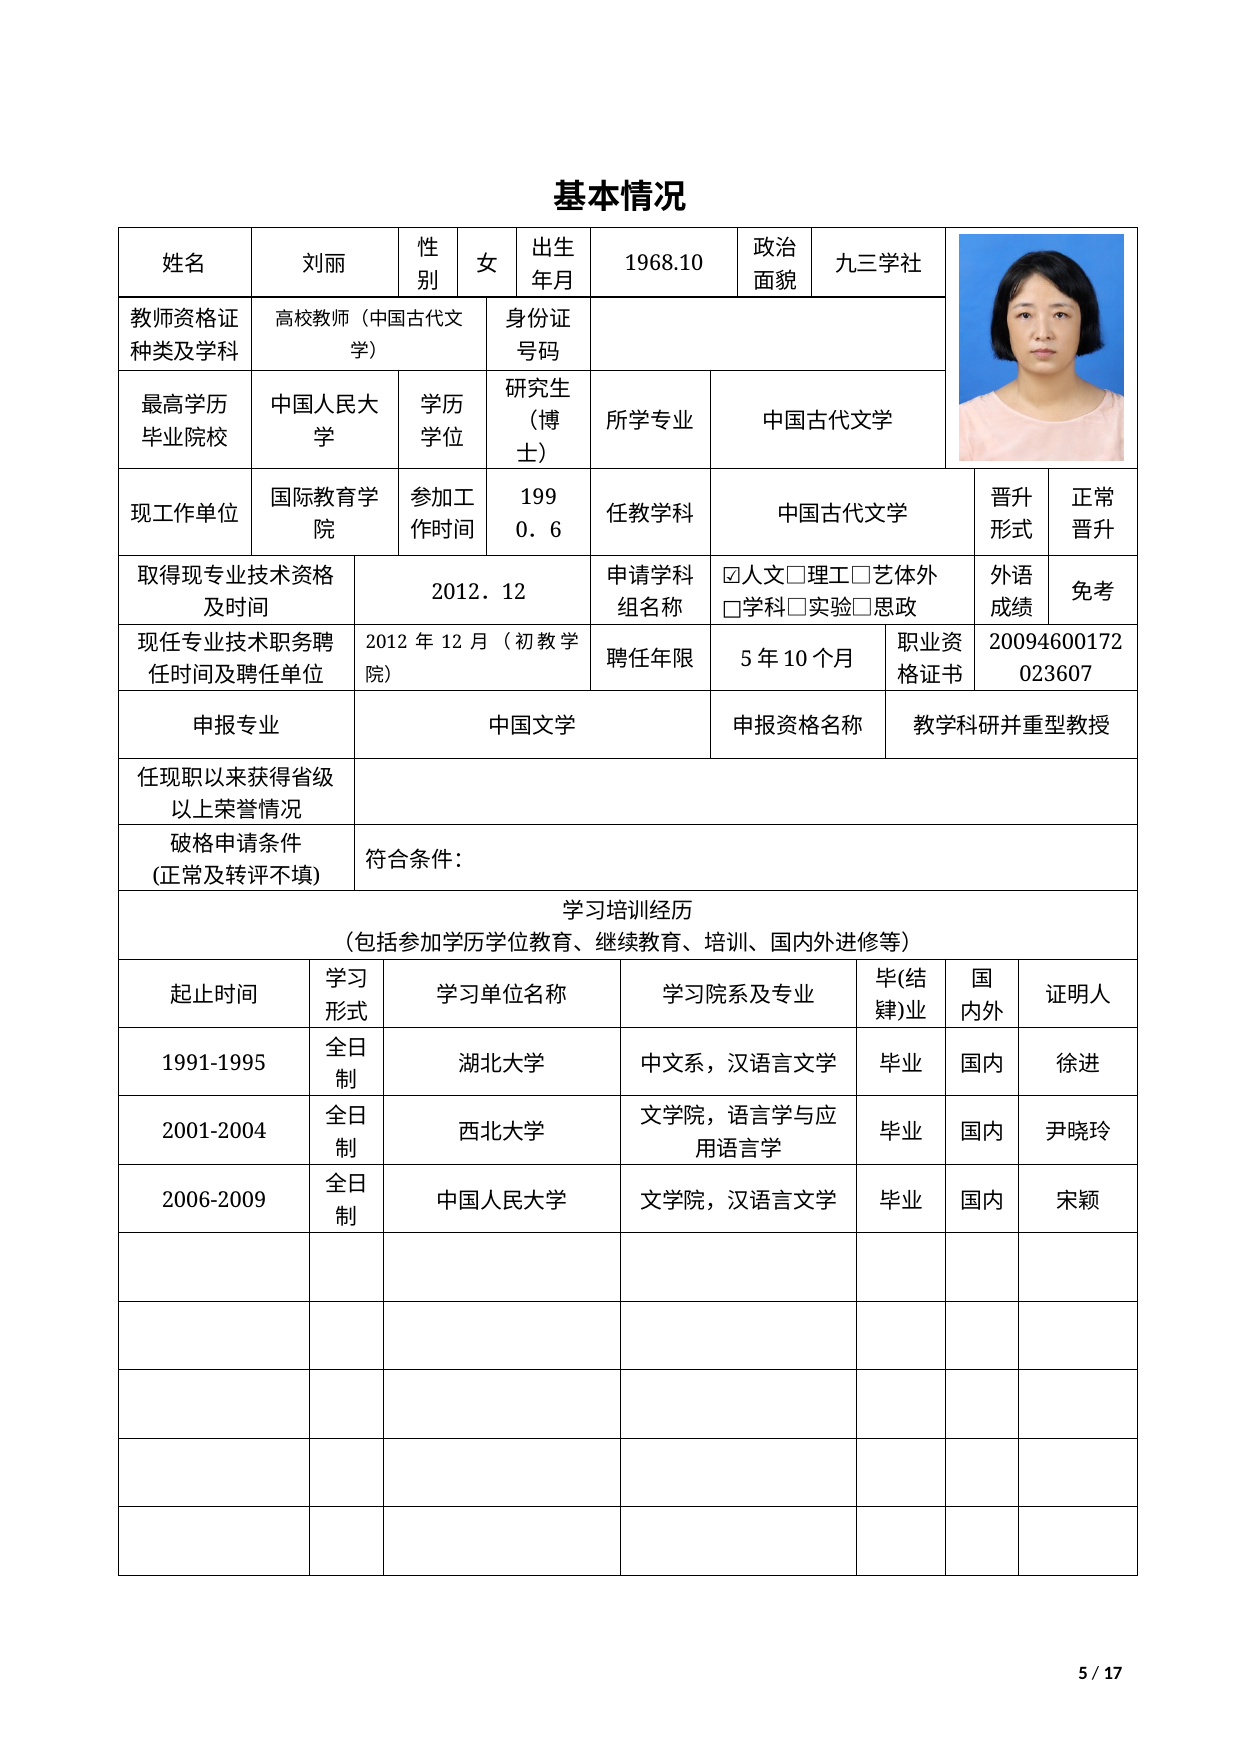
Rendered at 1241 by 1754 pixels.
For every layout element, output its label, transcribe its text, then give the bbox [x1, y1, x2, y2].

table_cell 证明人 [1019, 960, 1137, 1027]
table_cell 中国人民大学 [252, 371, 398, 468]
table_cell 5年10个月 [711, 625, 885, 689]
table_cell 身份证 号码 [487, 298, 590, 369]
table_cell 任现职以来获得省级以上荣誉情况 [119, 759, 354, 824]
table_cell [310, 1507, 383, 1574]
table_cell 国内 [946, 1165, 1018, 1232]
table_cell [119, 1302, 309, 1369]
table_cell 申报专业 [119, 691, 354, 758]
table_cell [946, 1507, 1018, 1574]
table_cell 外语 成绩 [975, 556, 1048, 623]
table_cell [1019, 1507, 1137, 1574]
table_cell 研究生（博士） [487, 371, 590, 468]
table_header 政治 面貌 [738, 228, 811, 296]
table_cell 国内 [946, 1096, 1018, 1164]
table_cell [857, 1233, 945, 1301]
table_cell 最高学历 毕业院校 [119, 371, 251, 468]
table_cell [384, 1439, 620, 1506]
table_cell [621, 1507, 856, 1574]
table_cell [119, 1370, 309, 1438]
table_cell 起止时间 [119, 960, 309, 1027]
table_cell 国内 [946, 1028, 1018, 1095]
table_cell [857, 1507, 945, 1574]
table_cell [591, 298, 945, 369]
table_cell 全日制 [310, 1165, 383, 1232]
table_cell 2006-2009 [119, 1165, 309, 1232]
table_cell [384, 1302, 620, 1369]
table_cell 现任专业技术职务聘任时间及聘任单位 [119, 625, 354, 689]
table_cell 毕(结肄)业 [857, 960, 945, 1027]
table_cell 任教学科 [591, 469, 710, 555]
table_cell 学习单位名称 [384, 960, 620, 1027]
table_cell 申报资格名称 [711, 691, 885, 758]
table_header [946, 228, 1137, 468]
table_cell 西北大学 [384, 1096, 620, 1164]
table_cell [1019, 1370, 1137, 1438]
table_cell 职业资格证书 [886, 625, 974, 689]
table_cell ☑人文□理工□艺体外 □学科□实验□思政 [711, 556, 974, 623]
table_header 性别 [399, 228, 457, 296]
table_cell 中国古代文学 [711, 371, 945, 468]
table_cell [946, 1302, 1018, 1369]
table_cell 学习形式 [310, 960, 383, 1027]
table_cell 国 内外 [946, 960, 1018, 1027]
table_cell 2012年12月（初教学院） [355, 625, 590, 689]
table_cell [621, 1302, 856, 1369]
table_cell 2001-2004 [119, 1096, 309, 1164]
table_cell 破格申请条件 (正常及转评不填) [119, 825, 354, 890]
table_cell 中国文学 [355, 691, 710, 758]
table_cell 晋升形式 [975, 469, 1048, 555]
table_cell [1019, 1233, 1137, 1301]
table_header 出生年月 [517, 228, 590, 296]
table_cell [310, 1439, 383, 1506]
table_cell 20094600172023607 [975, 625, 1137, 689]
table_cell 尹晓玲 [1019, 1096, 1137, 1164]
table_cell 符合条件： [355, 825, 1137, 890]
table_cell [119, 1233, 309, 1301]
table_cell 中文系，汉语言文学 [621, 1028, 856, 1095]
table_cell 聘任年限 [591, 625, 710, 689]
table_cell 中国人民大学 [384, 1165, 620, 1232]
table_cell [857, 1439, 945, 1506]
table_cell [946, 1370, 1018, 1438]
table_cell 全日制 [310, 1028, 383, 1095]
table_cell [384, 1233, 620, 1301]
table_cell [1019, 1439, 1137, 1506]
table_cell 毕业 [857, 1096, 945, 1164]
table_cell [857, 1370, 945, 1438]
table_cell [119, 1439, 309, 1506]
table_cell [1019, 1302, 1137, 1369]
table_cell 现工作单位 [119, 469, 251, 555]
table_cell [946, 1233, 1018, 1301]
table_cell 免考 [1049, 556, 1137, 623]
table_cell 2012．12 [355, 556, 590, 623]
table_cell 高校教师（中国古代文学） [252, 298, 486, 369]
table_cell 取得现专业技术资格及时间 [119, 556, 354, 623]
table_cell 全日制 [310, 1096, 383, 1164]
picture [959, 234, 1124, 461]
table_cell 毕业 [857, 1165, 945, 1232]
table_cell 教学科研并重型教授 [886, 691, 1137, 758]
table_cell [621, 1233, 856, 1301]
table_cell [857, 1302, 945, 1369]
table_cell 学历 学位 [399, 371, 486, 468]
table_header 姓名 [119, 228, 251, 296]
table_cell 文学院，汉语言文学 [621, 1165, 856, 1232]
table_cell [310, 1302, 383, 1369]
table_cell [621, 1439, 856, 1506]
table_cell 徐进 [1019, 1028, 1137, 1095]
table_cell 1990．6 [487, 469, 590, 555]
table_cell 1991-1995 [119, 1028, 309, 1095]
table_cell [946, 1439, 1018, 1506]
table_cell [384, 1507, 620, 1574]
table_cell [621, 1370, 856, 1438]
table_header 九三学社 [812, 228, 945, 296]
table_header 女 [458, 228, 516, 296]
table_cell [355, 759, 1137, 824]
table_cell 宋颖 [1019, 1165, 1137, 1232]
table_cell [384, 1370, 620, 1438]
table_cell 文学院，语言学与应用语言学 [621, 1096, 856, 1164]
table_cell [310, 1370, 383, 1438]
table_cell 学习院系及专业 [621, 960, 856, 1027]
table_cell 毕业 [857, 1028, 945, 1095]
table_cell 中国古代文学 [711, 469, 974, 555]
table_cell 湖北大学 [384, 1028, 620, 1095]
table_cell 参加工作时间 [399, 469, 486, 555]
table_header 1968.10 [591, 228, 737, 296]
table_cell 所学专业 [591, 371, 710, 468]
table_cell [119, 1507, 309, 1574]
table_cell 申请学科组名称 [591, 556, 710, 623]
table_cell 学习培训经历 （包括参加学历学位教育、继续教育、培训、国内外进修等） [119, 891, 1137, 958]
table_cell 国际教育学院 [252, 469, 398, 555]
table_cell 教师资格证种类及学科 [119, 298, 251, 369]
table_cell [310, 1233, 383, 1301]
text 基本情况 [118, 162, 1122, 227]
table_cell 正常 晋升 [1049, 469, 1137, 555]
table_header 刘丽 [252, 228, 398, 296]
